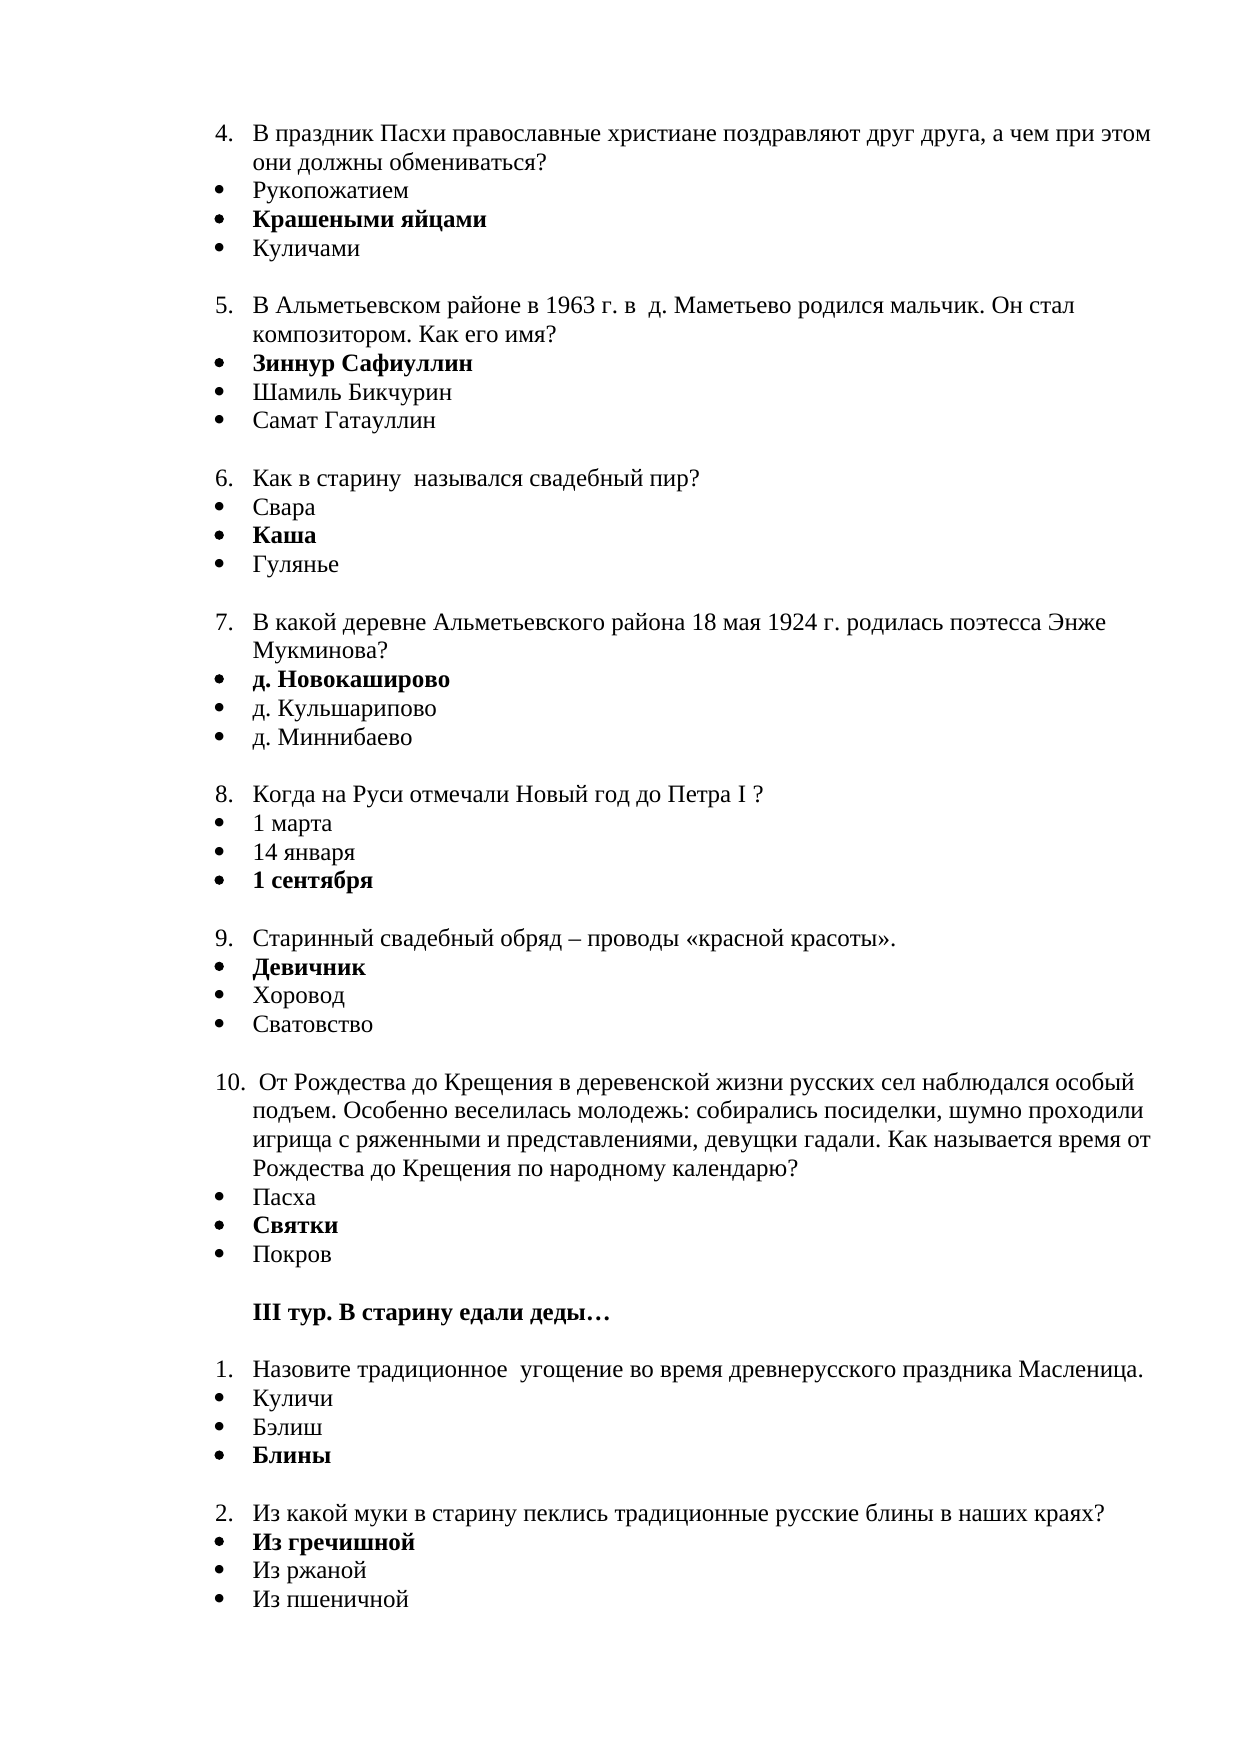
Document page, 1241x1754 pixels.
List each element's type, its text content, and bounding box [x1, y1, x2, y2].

list В праздник Пасхи православные христиане поздравляют друг друга, а чем при этом они должны обмениваться? [215, 118, 1152, 176]
list Из ржаной [215, 1556, 1152, 1584]
list Бэлиш [215, 1412, 1152, 1441]
list Святки [215, 1211, 1152, 1239]
list В Альметьевском районе в 1963 г. в д. Маметьево родился мальчик. Он стал композитором. Как его имя? [215, 291, 1152, 348]
list Свара [215, 492, 1152, 521]
text III тур. В старину едали деды… [252, 1297, 1152, 1326]
list От Рождества до Крещения в деревенской жизни русских сел наблюдался особый подъем. Особенно веселилась молодежь: собирались посиделки, шумно проходили игрища с ряженными и представлениями, девущки гадали. Как называется время от Рождества до Крещения по народному календарю? [215, 1067, 1152, 1182]
list Назовите традиционное угощение во время древнерусского праздника Масленица. [215, 1354, 1152, 1383]
list д. Кульшарипово [215, 693, 1152, 722]
list Пасха [215, 1182, 1152, 1211]
list Покров [215, 1239, 1152, 1268]
list Шамиль Бикчурин [215, 377, 1152, 406]
list Из какой муки в старину пеклись традиционные русские блины в наших краях? [215, 1498, 1152, 1527]
list 1 марта [215, 808, 1152, 837]
list Когда на Руси отмечали Новый год до Петра I ? [215, 779, 1152, 808]
list Из гречишной [215, 1527, 1152, 1556]
list Зиннур Сафиуллин [215, 348, 1152, 377]
list 1 сентября [215, 866, 1152, 894]
list Куличи [215, 1383, 1152, 1412]
list Куличами [215, 233, 1152, 262]
list Рукопожатием [215, 176, 1152, 204]
list В какой деревне Альметьевского района 18 мая 1924 г. родилась поэтесса Энже Мукминова? [215, 607, 1152, 664]
list Крашеными яйцами [215, 204, 1152, 233]
list 14 января [215, 837, 1152, 866]
list Из пшеничной [215, 1584, 1152, 1613]
list Хоровод [215, 981, 1152, 1009]
list Сватовство [215, 1009, 1152, 1038]
list д. Новокаширово [215, 664, 1152, 693]
list Девичник [215, 952, 1152, 981]
list Блины [215, 1441, 1152, 1469]
list Самат Гатауллин [215, 406, 1152, 434]
list Старинный свадебный обряд – проводы «красной красоты». [215, 923, 1152, 952]
list Каша [215, 521, 1152, 549]
list д. Миннибаево [215, 722, 1152, 751]
list Как в старину назывался свадебный пир? [215, 463, 1152, 492]
list Гулянье [215, 549, 1152, 578]
